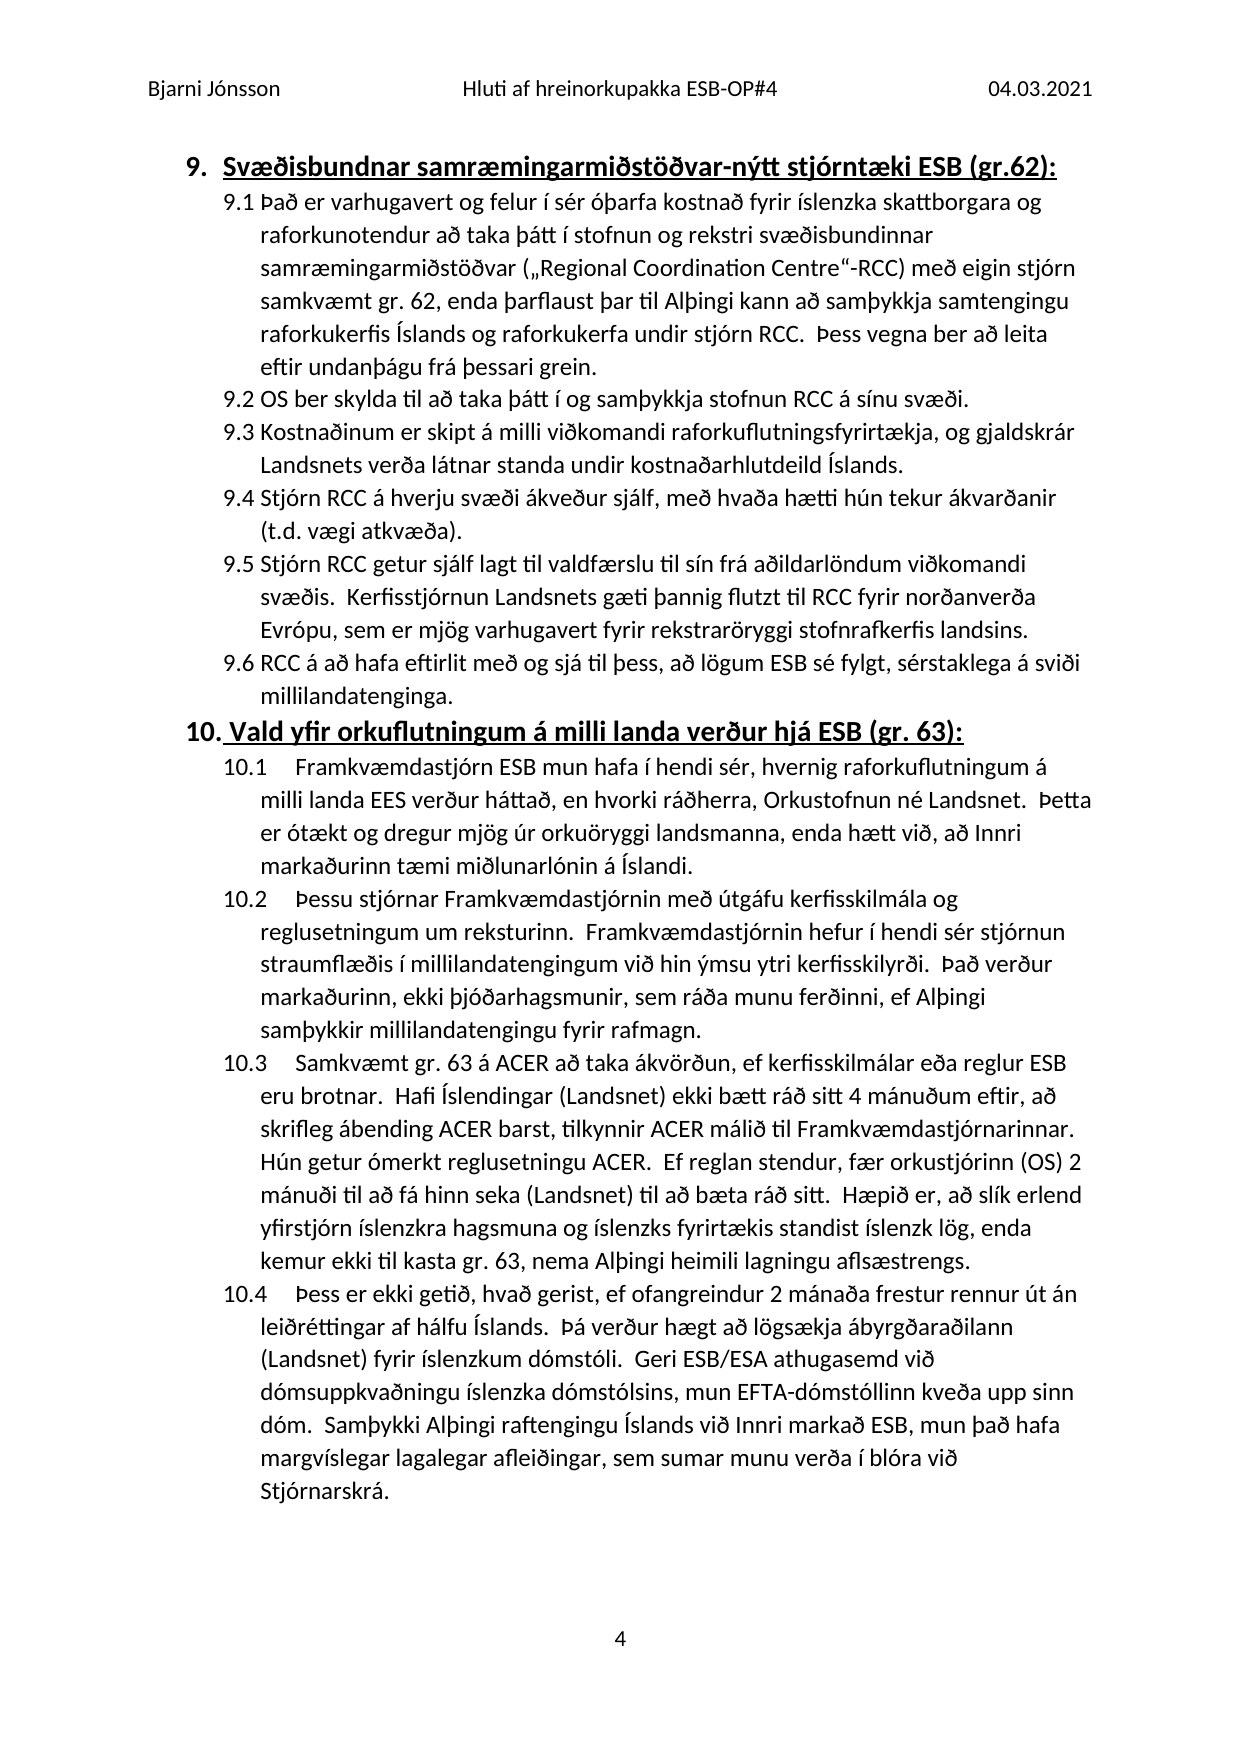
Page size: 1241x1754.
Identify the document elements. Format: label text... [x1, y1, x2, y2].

list Svæðisbundnar samræmingarmiðstöðvar-nýtt stjórntæki ESB (gr.62): [185, 148, 1093, 183]
list Stjórn RCC getur sjálf lagt til valdfærslu til sín frá aðildarlöndum viðkomandi svæðis. Kerfisstjórnun Landsnets gæti þannig flutzt til RCC fyrir norðanverða Evrópu, sem er mjög varhugavert fyrir rekstraröryggi stofnrafkerfis landsins. [223, 548, 1093, 644]
list Kostnaðinum er skipt á milli viðkomandi raforkuflutningsfyrirtækja, og gjaldskrár Landsnets verða látnar standa undir kostnaðarhlutdeild Íslands. [223, 416, 1093, 480]
list Það er varhugavert og felur í sér óþarfa kostnað fyrir íslenzka skattborgara og raforkunotendur að taka þátt í stofnun og rekstri svæðisbundinnar samræmingarmiðstöðvar („Regional Coordination Centre“-RCC) með eigin stjórn samkvæmt gr. 62, enda þarflaust þar til Alþingi kann að samþykkja samtengingu raforkukerfis Íslands og raforkukerfa undir stjórn RCC. Þess vegna ber að leita eftir undanþágu frá þessari grein. [223, 186, 1093, 381]
list Vald yfir orkuflutningum á milli landa verður hjá ESB (gr. 63): [185, 713, 1093, 748]
list Framkvæmdastjórn ESB mun hafa í hendi sér, hvernig raforkuflutningum á milli landa EES verður háttað, en hvorki ráðherra, Orkustofnun né Landsnet. Þetta er ótækt og dregur mjög úr orkuöryggi landsmanna, enda hætt við, að Innri markaðurinn tæmi miðlunarlónin á Íslandi. [223, 751, 1093, 880]
list OS ber skylda til að taka þátt í og samþykkja stofnun RCC á sínu svæði. [223, 383, 1093, 414]
list Þess er ekki getið, hvað gerist, ef ofangreindur 2 mánaða frestur rennur út án leiðréttingar af hálfu Íslands. Þá verður hægt að lögsækja ábyrgðaraðilann (Landsnet) fyrir íslenzkum dómstóli. Geri ESB/ESA athugasemd við dómsuppkvaðningu íslenzka dómstólsins, mun EFTA-dómstóllinn kveða upp sinn dóm. Samþykki Alþingi raftengingu Íslands við Innri markað ESB, mun það hafa margvíslegar lagalegar afleiðingar, sem sumar munu verða í blóra við Stjórnarskrá. [223, 1278, 1093, 1506]
list RCC á að hafa eftirlit með og sjá til þess, að lögum ESB sé fylgt, sérstaklega á sviði millilandatenginga. [223, 647, 1093, 710]
list Þessu stjórnar Framkvæmdastjórnin með útgáfu kerfisskilmála og reglusetningum um reksturinn. Framkvæmdastjórnin hefur í hendi sér stjórnun straumflæðis í millilandatengingum við hin ýmsu ytri kerfisskilyrði. Það verður markaðurinn, ekki þjóðarhagsmunir, sem ráða munu ferðinni, ef Alþingi samþykkir millilandatengingu fyrir rafmagn. [223, 883, 1093, 1045]
list Samkvæmt gr. 63 á ACER að taka ákvörðun, ef kerfisskilmálar eða reglur ESB eru brotnar. Hafi Íslendingar (Landsnet) ekki bætt ráð sitt 4 mánuðum eftir, að skrifleg ábending ACER barst, tilkynnir ACER málið til Framkvæmdastjórnarinnar. Hún getur ómerkt reglusetningu ACER. Ef reglan stendur, fær orkustjórinn (OS) 2 mánuði til að fá hinn seka (Landsnet) til að bæta ráð sitt. Hæpið er, að slík erlend yfirstjórn íslenzkra hagsmuna og íslenzks fyrirtækis standist íslenzk lög, enda kemur ekki til kasta gr. 63, nema Alþingi heimili lagningu aflsæstrengs. [223, 1047, 1093, 1275]
list Stjórn RCC á hverju svæði ákveður sjálf, með hvaða hætti hún tekur ákvarðanir (t.d. vægi atkvæða). [223, 482, 1093, 546]
